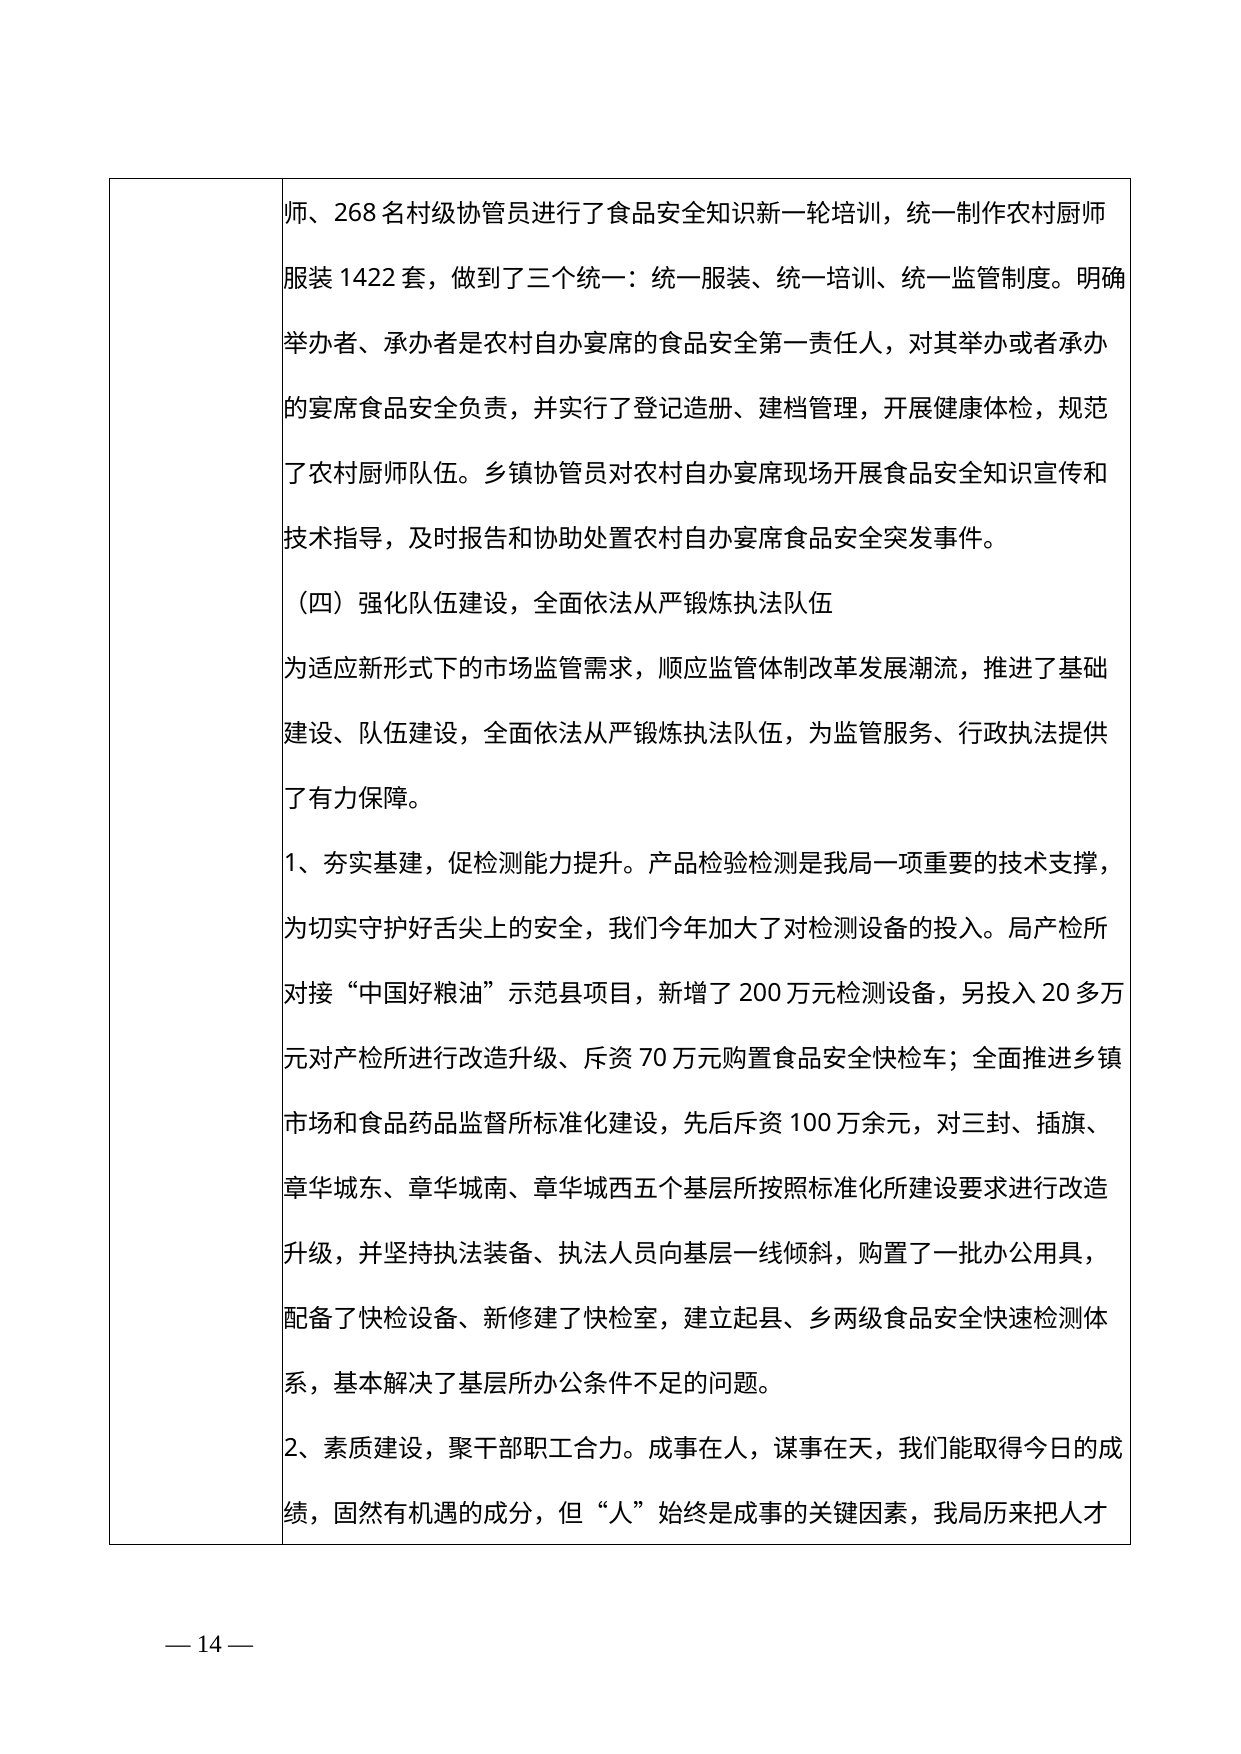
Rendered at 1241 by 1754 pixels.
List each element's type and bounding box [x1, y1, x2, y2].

table_cell [110, 179, 282, 1544]
table_cell [283, 179, 1130, 1544]
